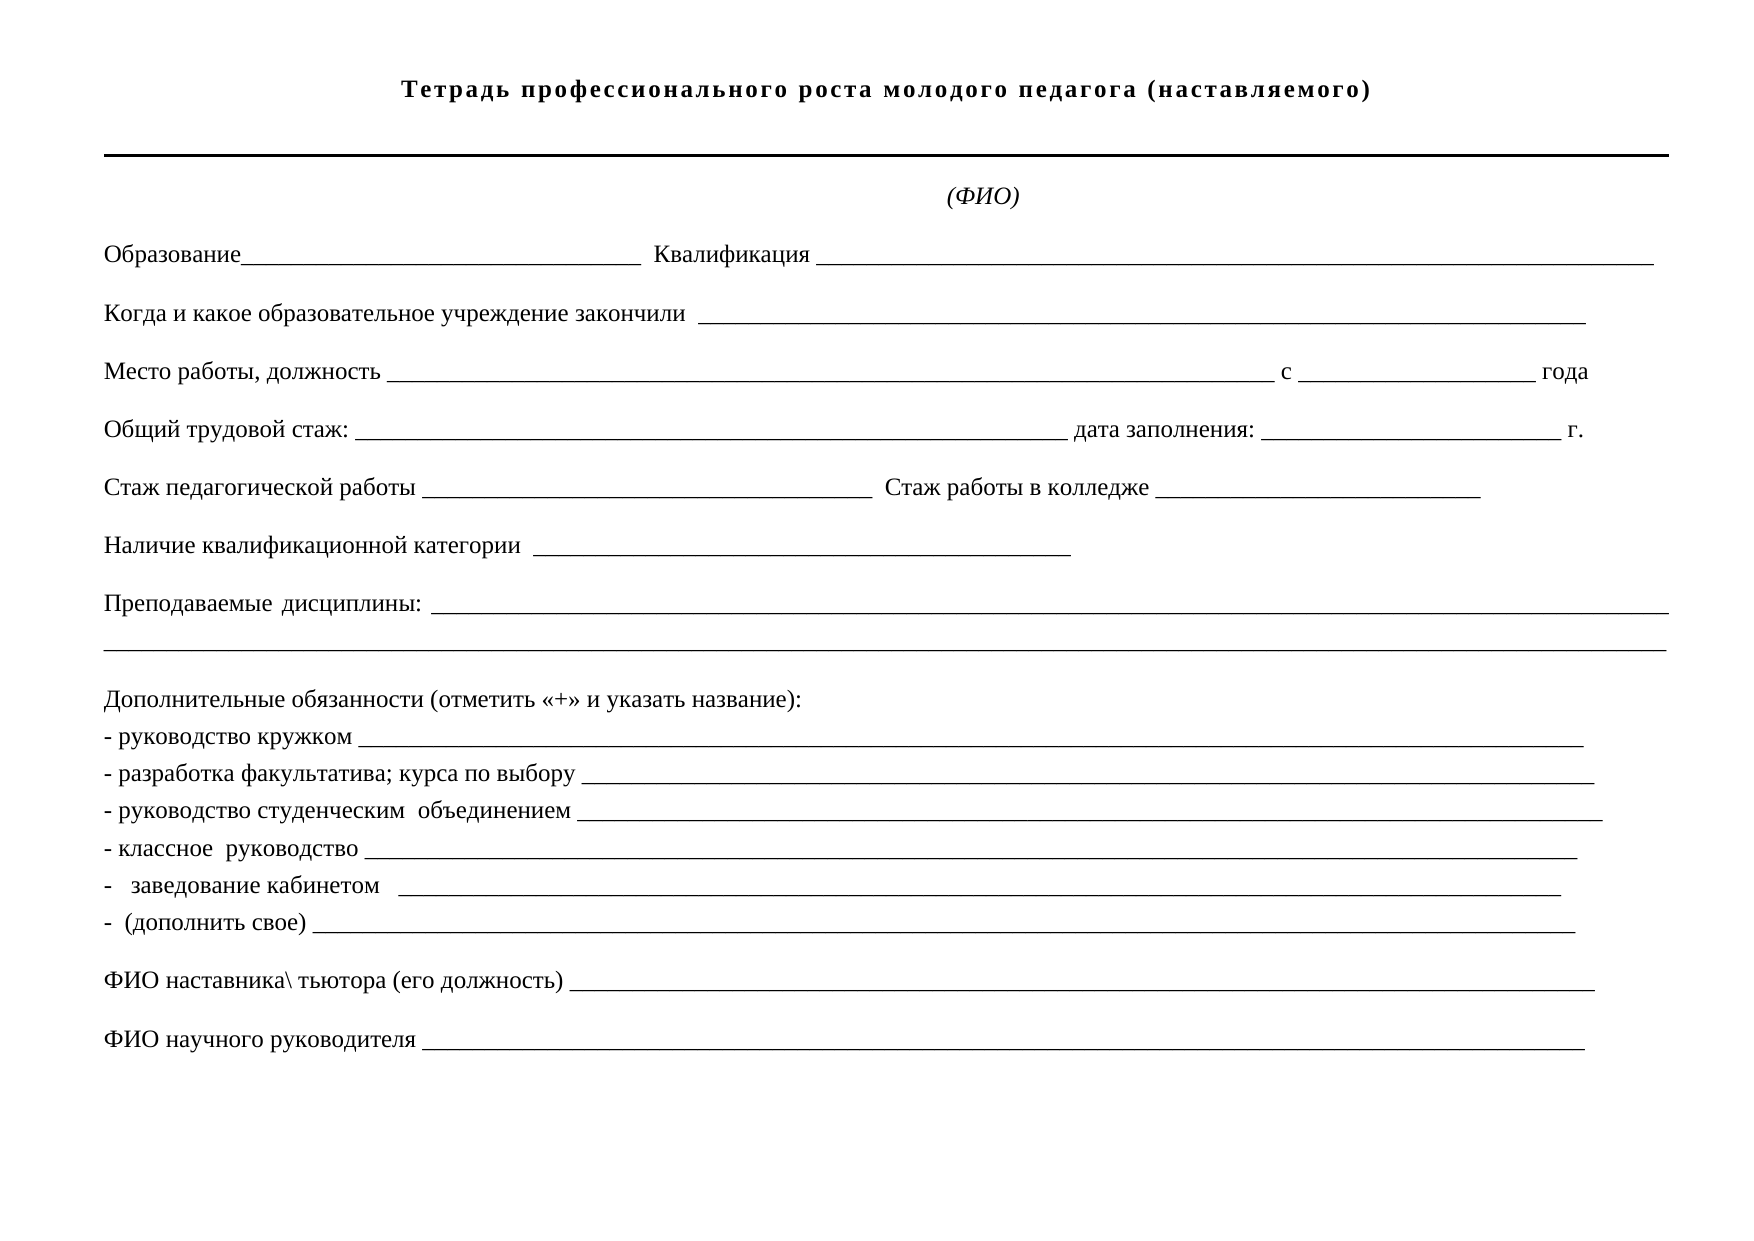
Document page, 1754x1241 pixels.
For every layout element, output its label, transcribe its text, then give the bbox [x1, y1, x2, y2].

text ФИО научного руководителя _____________________________________________________________________________________________ [103, 1024, 1669, 1052]
text Преподаваемые дисциплины: ___________________________________________________________________________________________________ _____________________________________________________________________________________________________________________________ [103, 588, 1669, 654]
text Дополнительные обязанности (отметить «+» и указать название): - руководство кружком __________________________________________________________________________________________________ - разработка факультатива; курса по выбору _________________________________________________________________________________ - руководство студенческим объединением __________________________________________________________________________________ - классное руководство _________________________________________________________________________________________________ - заведование кабинетом _____________________________________________________________________________________________ - (дополнить свое) _____________________________________________________________________________________________________ [103, 684, 1669, 936]
text (ФИО) [103, 181, 1669, 210]
text Общий трудовой стаж: _________________________________________________________ дата заполнения: ________________________ г. [103, 414, 1669, 443]
text Образование________________________________ Квалификация ___________________________________________________________________ [103, 239, 1669, 268]
text Стаж педагогической работы ____________________________________ Стаж работы в колледже __________________________ [103, 472, 1670, 501]
text Наличие квалификационной категории ___________________________________________ [103, 530, 1719, 559]
text Место работы, должность _______________________________________________________________________ с ___________________ года [103, 356, 1669, 384]
text Когда и какое образовательное учреждение закончили _______________________________________________________________________ [103, 298, 1669, 326]
text ФИО наставника\ тьютора (его должность) __________________________________________________________________________________ [103, 966, 1669, 994]
text Тетрадь профессионального роста молодого педагога (наставляемого) [103, 74, 1669, 103]
